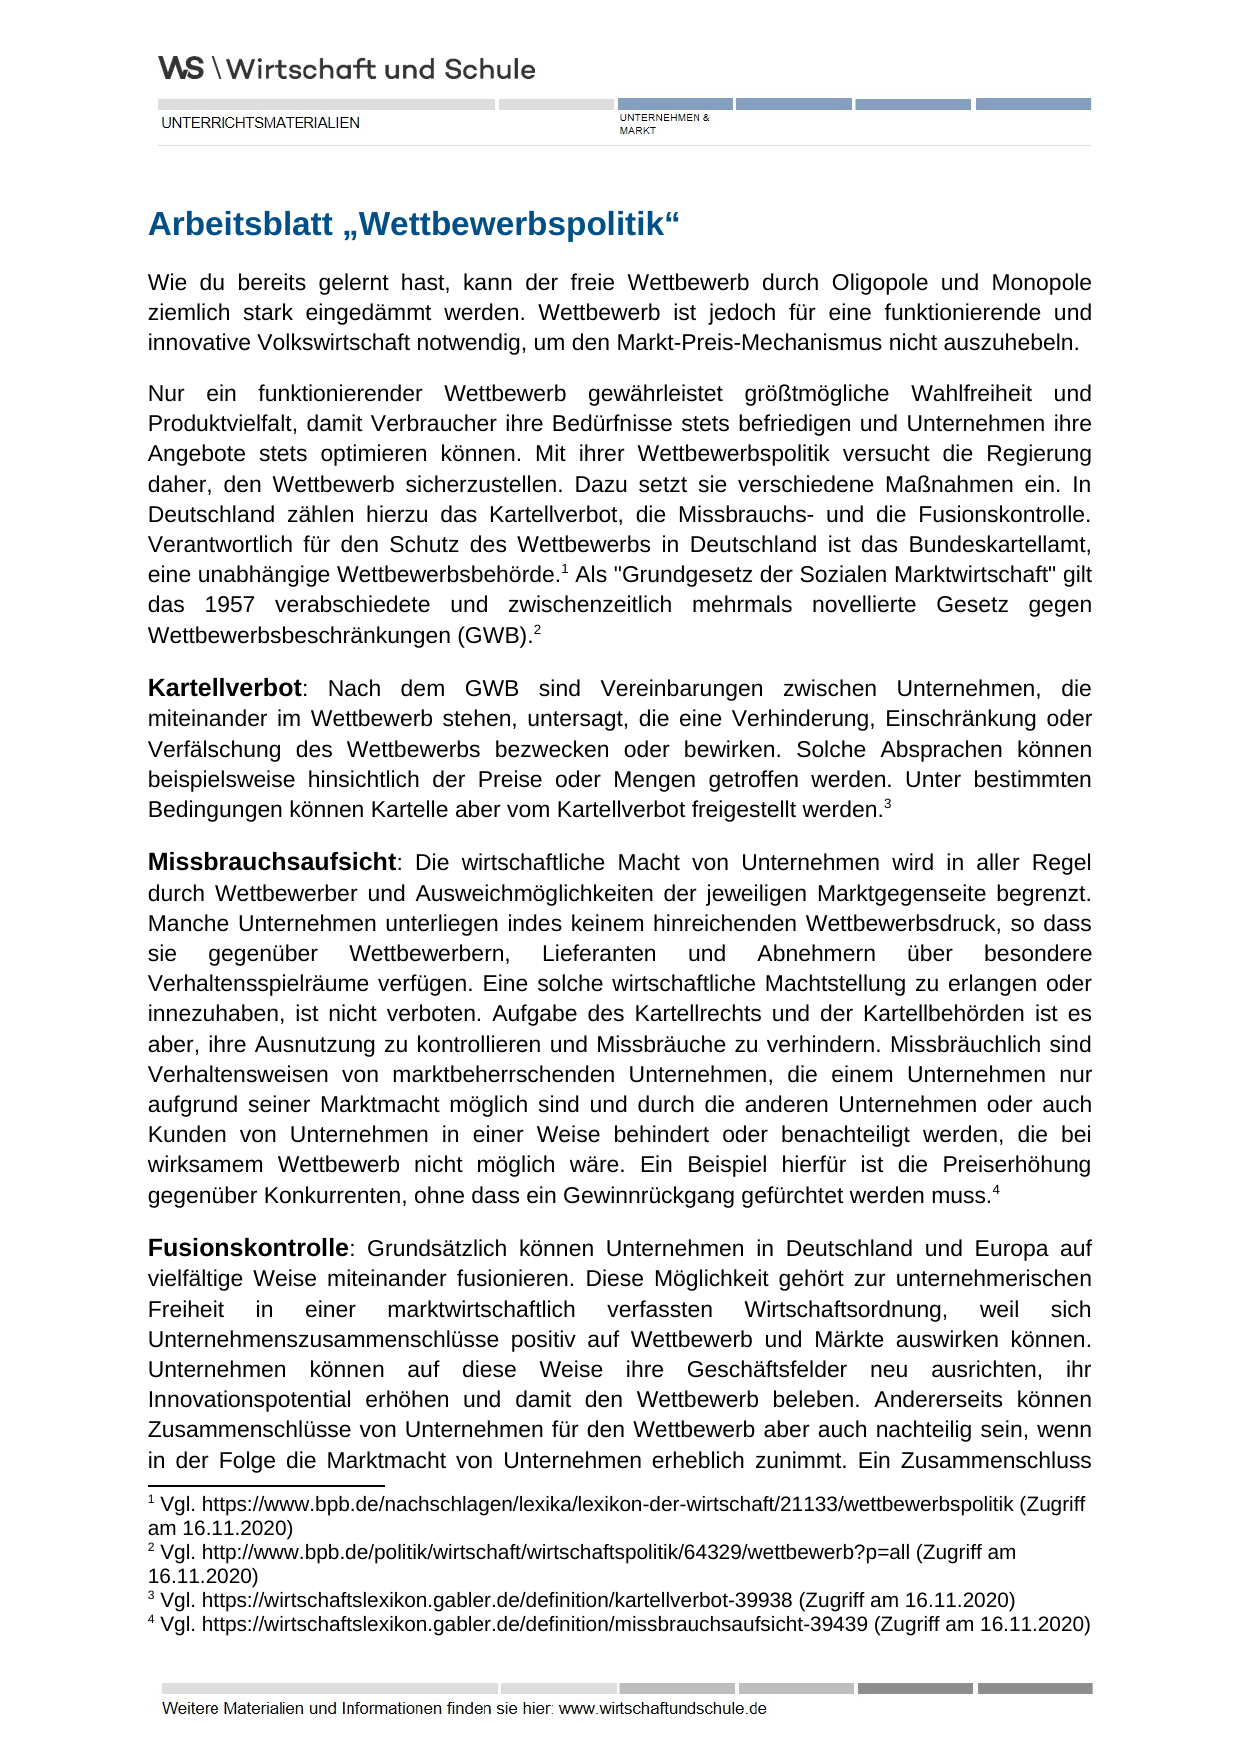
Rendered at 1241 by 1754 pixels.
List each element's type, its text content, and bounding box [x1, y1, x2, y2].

text Arbeitsblatt „Wettbewerbspolitik“ [148, 203, 1093, 242]
text Missbrauchsaufsicht: Die wirtschaftliche Macht von Unternehmen wird in aller Regel durch Wettbewerber und Ausweichmöglichkeiten der jeweiligen Marktgegenseite begrenzt. Manche Unternehmen unterliegen indes keinem hinreichenden Wettbewerbsdruck, so dass sie gegenüber Wettbewerbern, Lieferanten und Abnehmern über besondere Verhaltensspielräume verfügen. Eine solche wirtschaftliche Machtstellung zu erlangen oder innezuhaben, ist nicht verboten. Aufgabe des Kartellrechts und der Kartellbehörden ist es aber, ihre Ausnutzung zu kontrollieren und Missbräuche zu verhindern. Missbräuchlich sind Verhaltensweisen von marktbeherrschenden Unternehmen, die einem Unternehmen nur aufgrund seiner Marktmacht möglich sind und durch die anderen Unternehmen oder auch Kunden von Unternehmen in einer Weise behindert oder benachteiligt werden, die bei wirksamem Wettbewerb nicht möglich wäre. Ein Beispiel hierfür ist die Preiserhöhung gegenüber Konkurrenten, ohne dass ein Gewinnrückgang gefürchtet werden muss. [148, 847, 1093, 1208]
text Kartellverbot: Nach dem GWB sind Vereinbarungen zwischen Unternehmen, die miteinander im Wettbewerb stehen, untersagt, die eine Verhinderung, Einschränkung oder Verfälschung des Wettbewerbs bezwecken oder bewirken. Solche Absprachen können beispielsweise hinsichtlich der Preise oder Mengen getroffen werden. Unter bestimmten Bedingungen können Kartelle aber vom Kartellverbot freigestellt werden. [148, 673, 1093, 822]
picture [146, 56, 1092, 146]
picture [147, 1683, 1093, 1728]
text Wie du bereits gelernt hast, kann der freie Wettbewerb durch Oligopole und Monopole ziemlich stark eingedämmt werden. Wettbewerb ist jedoch für eine funktionierende und innovative Volkswirtschaft notwendig, um den Markt-Preis-Mechanismus nicht auszuhebeln. [148, 268, 1093, 355]
text Nur ein funktionierender Wettbewerb gewährleistet größtmögliche Wahlfreiheit und Produktvielfalt, damit Verbraucher ihre Bedürfnisse stets befriedigen und Unternehmen ihre Angebote stets optimieren können. Mit ihrer Wettbewerbspolitik versucht die Regierung daher, den Wettbewerb sicherzustellen. Dazu setzt sie verschiedene Maßnahmen ein. In Deutschland zählen hierzu das Kartellverbot, die Missbrauchs- und die Fusionskontrolle. Verantwortlich für den Schutz des Wettbewerbs in Deutschland ist das Bundeskartellamt, eine unabhängige Wettbewerbsbehörde. Als "Grundgesetz der Sozialen Marktwirtschaft" gilt das 1957 verabschiedete und zwischenzeitlich mehrmals novellierte Gesetz gegen Wettbewerbsbeschränkungen (GWB). [148, 380, 1093, 648]
